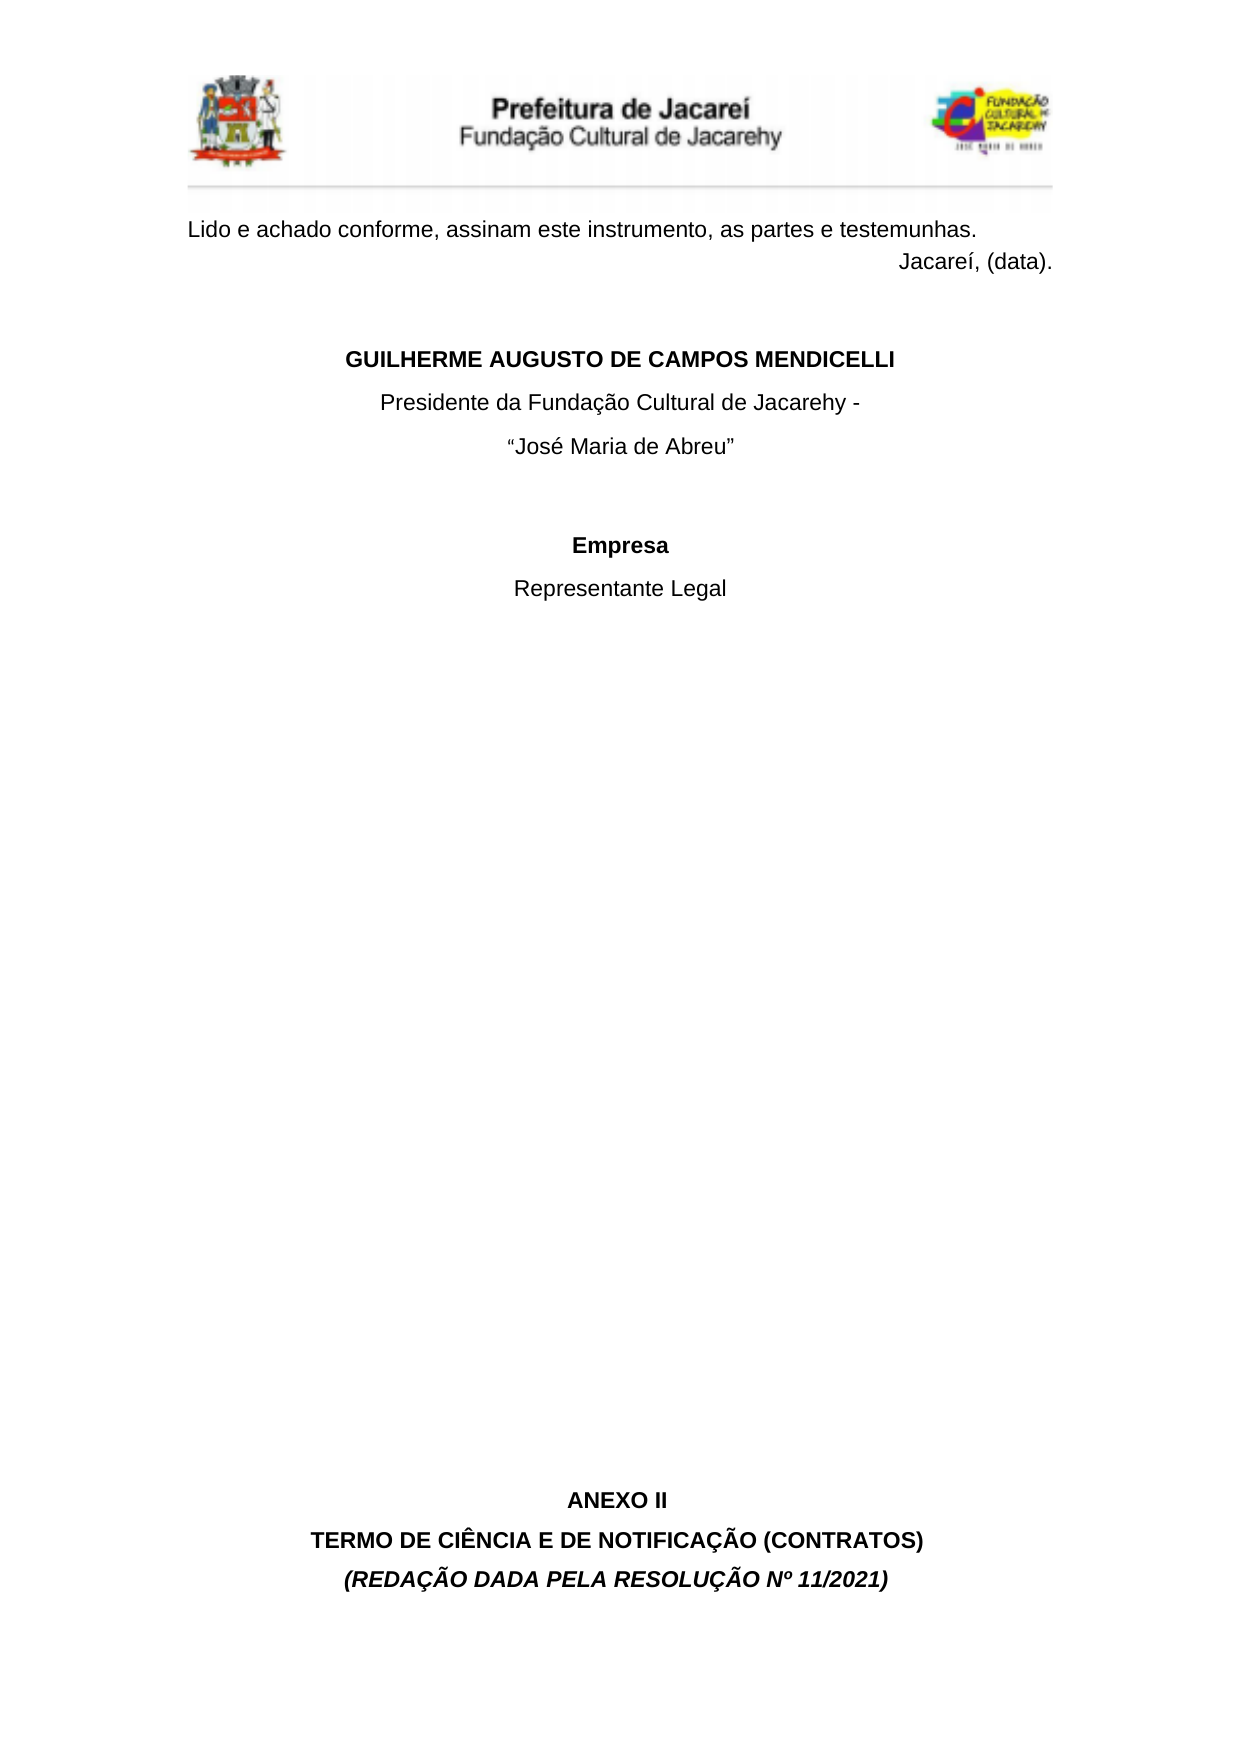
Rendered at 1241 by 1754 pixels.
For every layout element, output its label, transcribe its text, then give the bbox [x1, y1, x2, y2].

text Representante Legal [187, 575, 1053, 601]
text (REDAÇÃO DADA PELA RESOLUÇÃO Nº 11/2021) [187, 1566, 1047, 1592]
picture [187, 75, 1053, 213]
text Empresa [187, 532, 1053, 558]
text TERMO DE CIÊNCIA E DE NOTIFICAÇÃO (CONTRATOS) [187, 1527, 1047, 1553]
text “José Maria de Abreu” [187, 433, 1053, 459]
text GUILHERME AUGUSTO DE CAMPOS MENDICELLI [187, 346, 1053, 372]
text ANEXO II [187, 1487, 1047, 1513]
text Lido e achado conforme, assinam este instrumento, as partes e testemunhas. [187, 216, 1053, 242]
text Jacareí, (data). [187, 248, 1053, 274]
text Presidente da Fundação Cultural de Jacarehy - [187, 389, 1053, 416]
